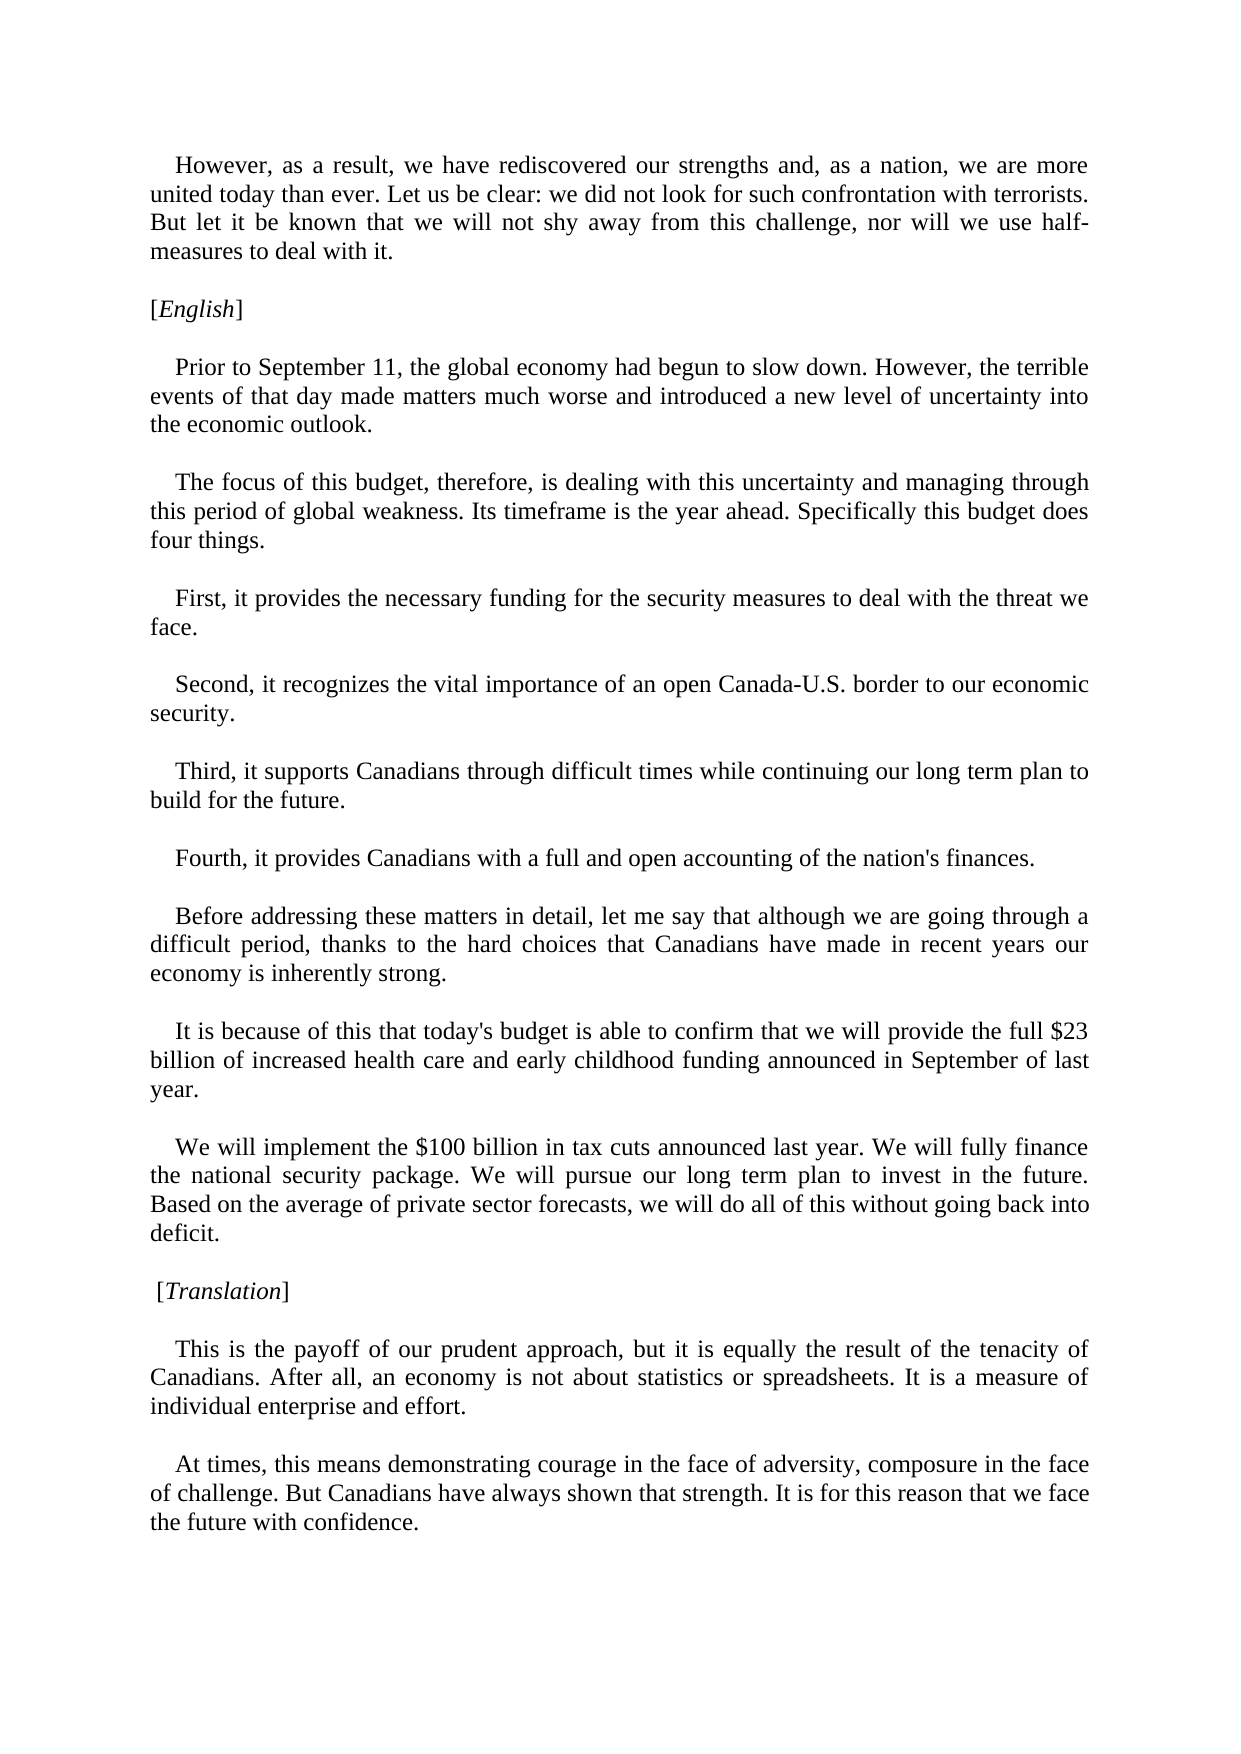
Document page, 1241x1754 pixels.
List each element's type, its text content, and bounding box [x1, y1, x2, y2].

text Third, it supports Canadians through difficult times while continuing our long term plan to build for the future. [150, 756, 1090, 814]
text Prior to September 11, the global economy had begun to slow down. However, the terrible events of that day made matters much worse and introduced a new level of uncertainty into the economic outlook. [150, 352, 1090, 438]
text This is the payoff of our prudent approach, but it is equally the result of the tenacity of Canadians. After all, an economy is not about statistics or spreadsheets. It is a measure of individual enterprise and effort. [150, 1334, 1090, 1420]
text First, it provides the necessary funding for the security measures to deal with the threat we face. [150, 583, 1090, 640]
text Second, it recognizes the vital importance of an open Canada-U.S. border to our economic security. [150, 669, 1090, 727]
text It is because of this that today's budget is able to confirm that we will provide the full $23 billion of increased health care and early childhood funding announced in September of last year. [150, 1016, 1090, 1102]
text Fourth, it provides Canadians with a full and open accounting of the nation's finances. [150, 843, 1090, 872]
text However, as a result, we have rediscovered our strengths and, as a nation, we are more united today than ever. Let us be clear: we did not look for such confrontation with terrorists. But let it be known that we will not shy away from this challenge, nor will we use half-measures to deal with it. [150, 150, 1090, 265]
text Before addressing these matters in detail, let me say that although we are going through a difficult period, thanks to the hard choices that Canadians have made in recent years our economy is inherently strong. [150, 901, 1090, 987]
text The focus of this budget, therefore, is dealing with this uncertainty and managing through this period of global weakness. Its timeframe is the year ahead. Specifically this budget does four things. [150, 467, 1090, 554]
text [English] [150, 294, 1090, 323]
text At times, this means demonstrating courage in the face of adversity, composure in the face of challenge. But Canadians have always shown that strength. It is for this reason that we face the future with confidence. [150, 1449, 1090, 1535]
text [Translation] [150, 1276, 1090, 1304]
text We will implement the $100 billion in tax cuts announced last year. We will fully finance the national security package. We will pursue our long term plan to invest in the future. Based on the average of private sector forecasts, we will do all of this without going back into deficit. [150, 1132, 1090, 1247]
